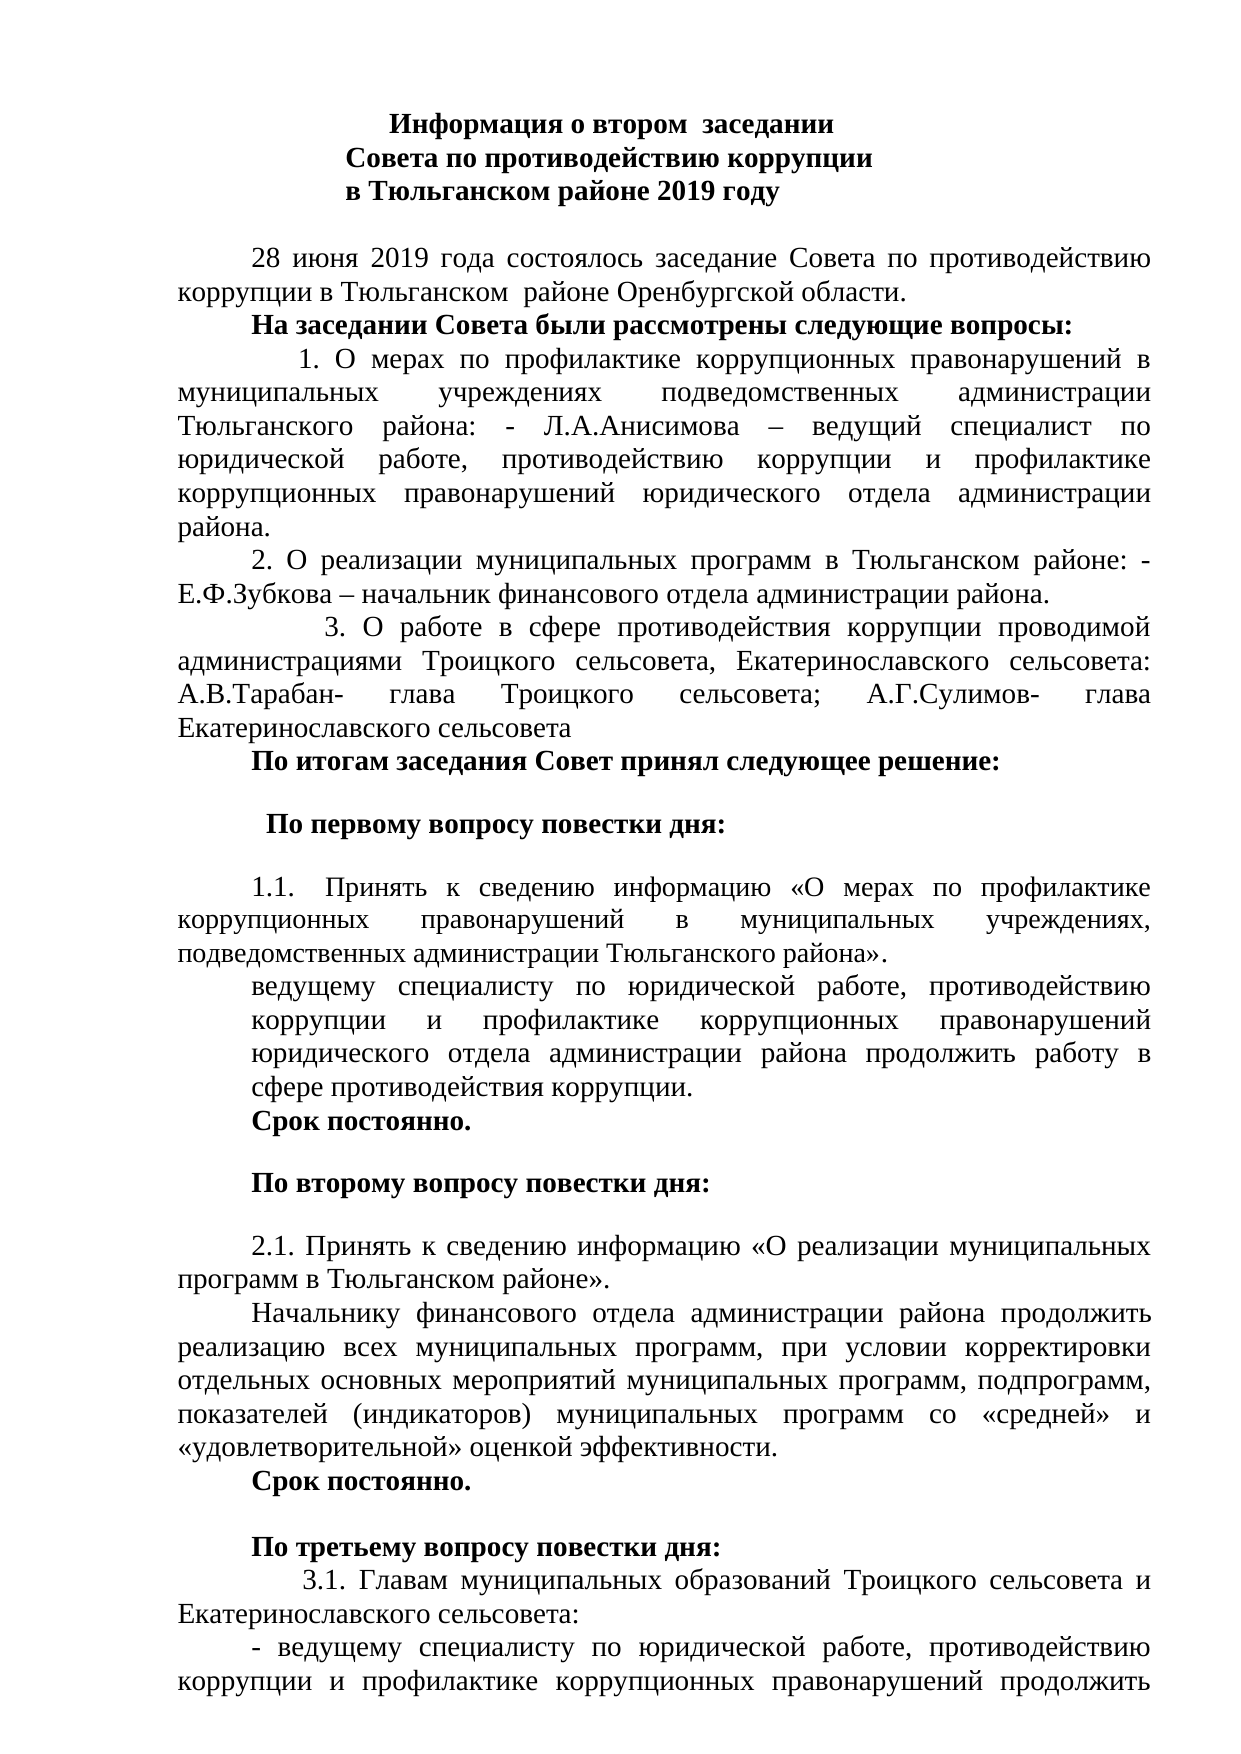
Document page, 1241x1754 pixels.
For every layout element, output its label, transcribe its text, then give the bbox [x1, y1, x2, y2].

text Срок постоянно. [177, 1463, 1152, 1496]
text По второму вопросу повестки дня: [177, 1165, 1152, 1199]
text 1. О мерах по профилактике коррупционных правонарушений в муниципальных учреждениях подведомственных администрации Тюльганского района: - Л.А.Анисимова – ведущий специалист по юридической работе, противодействию коррупции и профилактике коррупционных правонарушений юридического отдела администрации района. [177, 341, 1152, 542]
text Информация о втором заседании [177, 106, 1152, 140]
text Совета по противодействию коррупции [177, 140, 1152, 173]
text По третьему вопросу повестки дня: [177, 1529, 1152, 1562]
list Принять к сведению информацию «О мерах по профилактике коррупционных правонарушений в муниципальных учреждениях, подведомственных администрации Тюльганского района». [177, 869, 1152, 968]
text 3.1. Главам муниципальных образований Троицкого сельсовета и Екатеринославского сельсовета: [177, 1562, 1152, 1629]
text 2. О реализации муниципальных программ в Тюльганском районе: - Е.Ф.Зубкова – начальник финансового отдела администрации района. [177, 542, 1152, 609]
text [177, 1629, 1152, 1696]
text 3. О работе в сфере противодействия коррупции проводимой администрациями Троицкого сельсовета, Екатеринославского сельсовета: А.В.Тарабан- глава Троицкого сельсовета; А.Г.Сулимов- глава Екатеринославского сельсовета [177, 609, 1152, 743]
text По первому вопросу повестки дня: [192, 806, 1152, 840]
text в Тюльганском районе 2019 году [177, 173, 1152, 207]
text 2.1. Принять к сведению информацию «О реализации муниципальных программ в Тюльганском районе». [177, 1228, 1152, 1295]
text Срок постоянно. [251, 1103, 1152, 1136]
text На заседании Совета были рассмотрены следующие вопросы: [177, 307, 1152, 341]
text ведущему специалисту по юридической работе, противодействию коррупции и профилактике коррупционных правонарушений юридического отдела администрации района продолжить работу в сфере противодействия коррупции. [251, 968, 1152, 1103]
text 28 июня 2019 года состоялось заседание Совета по противодействию коррупции в Тюльганском районе Оренбургской области. [177, 240, 1152, 307]
list По итогам заседания Совет принял следующее решение: [251, 743, 1152, 777]
text Начальнику финансового отдела администрации района продолжить реализацию всех муниципальных программ, при условии корректировки отдельных основных мероприятий муниципальных программ, подпрограмм, показателей (индикаторов) муниципальных программ со «средней» и «удовлетворительной» оценкой эффективности. [177, 1295, 1152, 1463]
